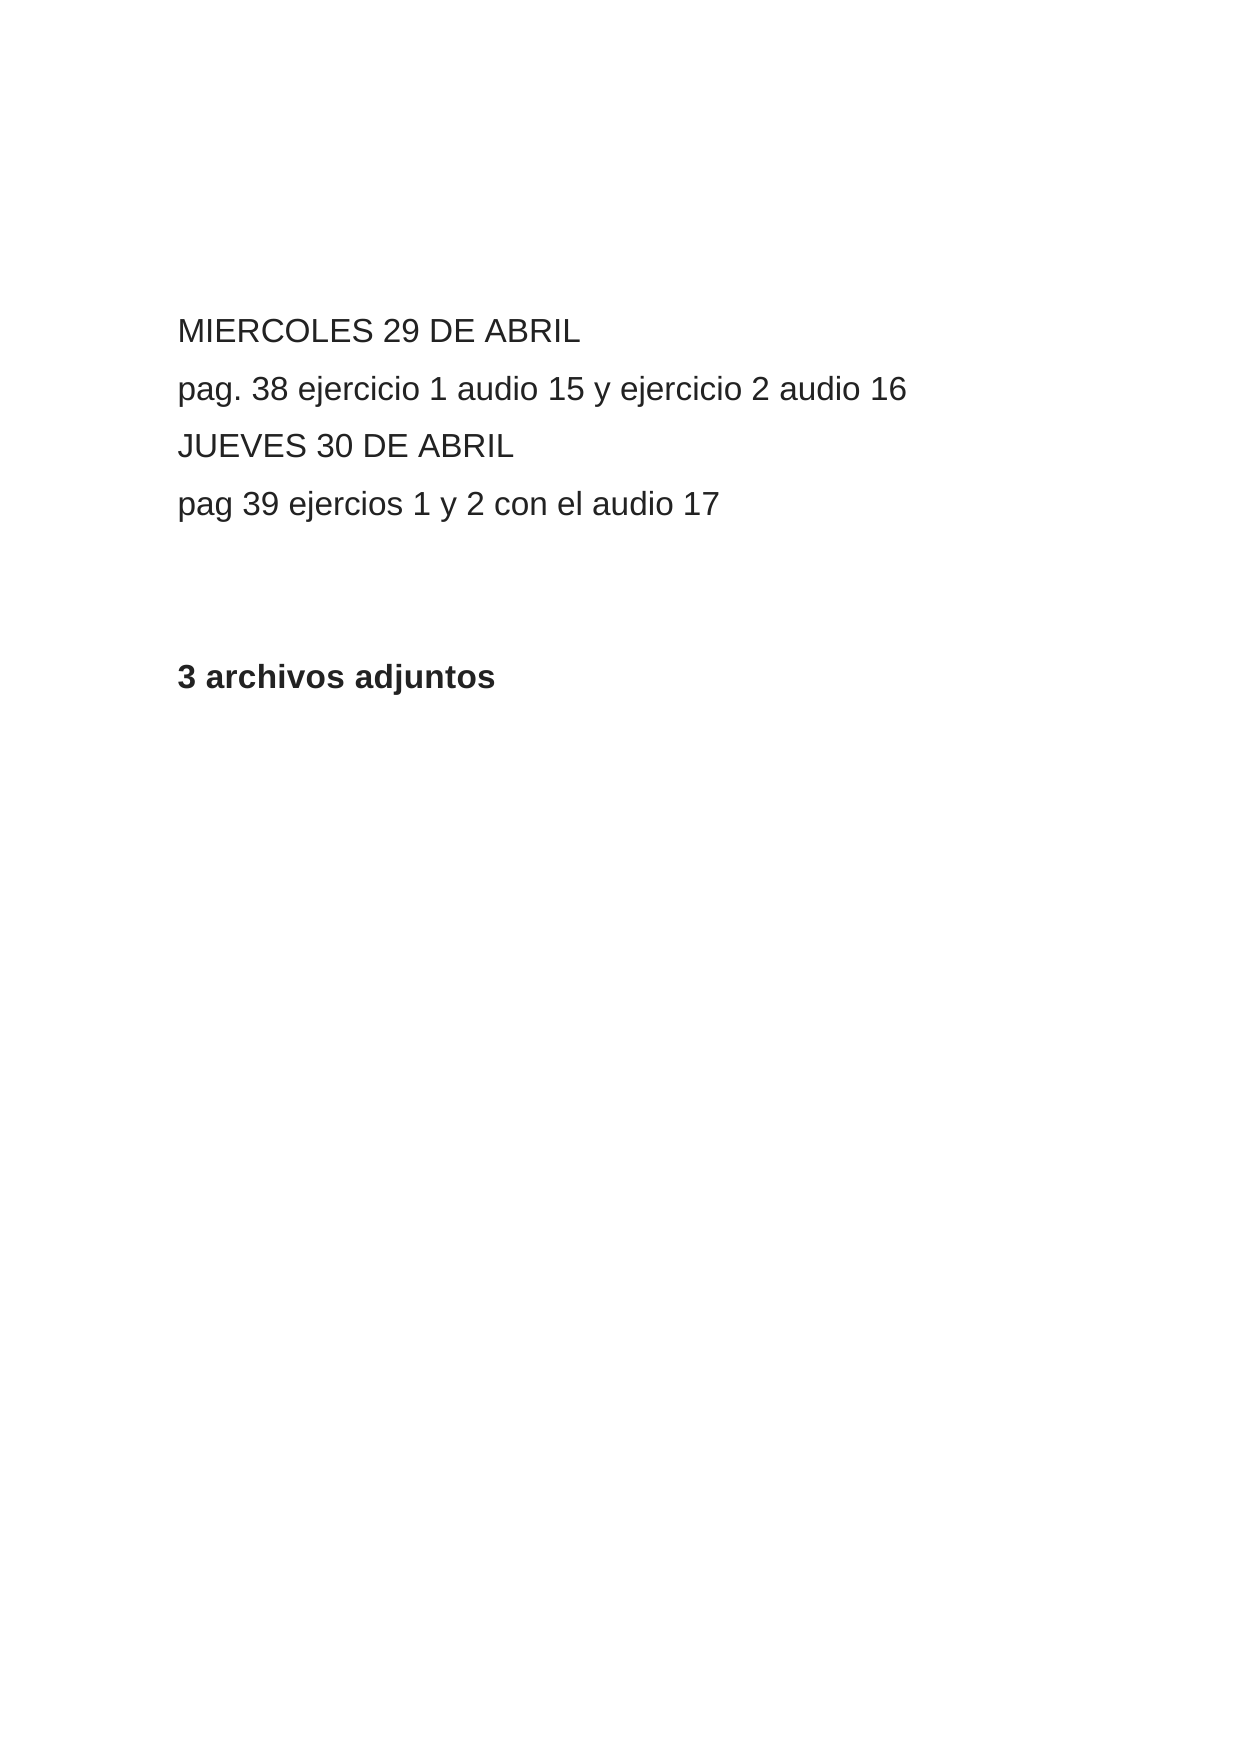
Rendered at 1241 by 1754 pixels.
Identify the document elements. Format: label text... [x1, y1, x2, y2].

text pag 39 ejercios 1 y 2 con el audio 17 [177, 484, 1063, 523]
text MIERCOLES 29 DE ABRIL [177, 311, 1063, 350]
text JUEVES 30 DE ABRIL [177, 427, 1063, 465]
text 3 archivos adjuntos [177, 657, 1063, 695]
text pag. 38 ejercicio 1 audio 15 y ejercicio 2 audio 16 [177, 369, 1063, 407]
